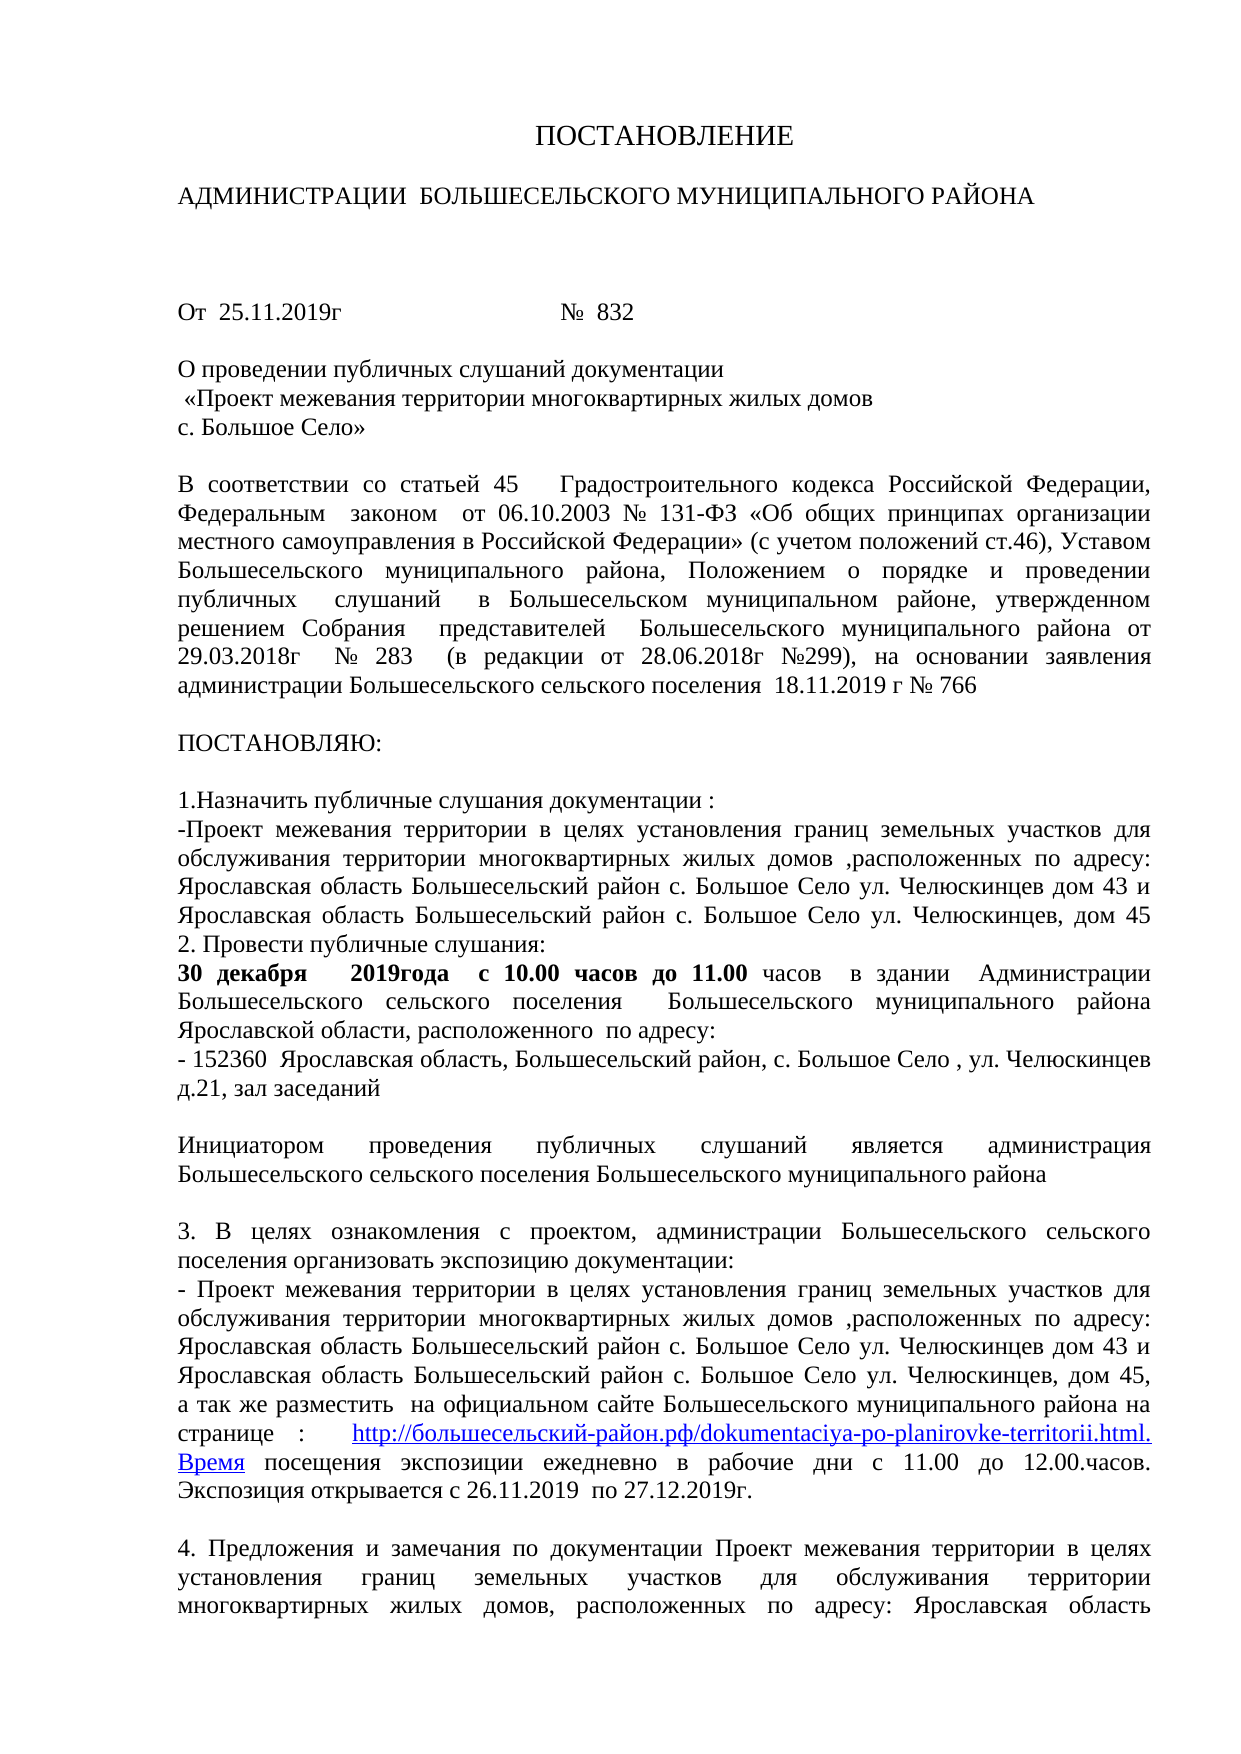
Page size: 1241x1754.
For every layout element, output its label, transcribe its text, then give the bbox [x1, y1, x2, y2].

text О проведении публичных слушаний документации [177, 354, 1152, 383]
text 30 декабря 2019года с 10.00 часов до 11.00 часов в здании Администрации Большесельского сельского поселения Большесельского муниципального района Ярославской области, расположенного по адресу: [177, 958, 1152, 1044]
text Инициатором проведения публичных слушаний является администрация Большесельского сельского поселения Большесельского муниципального района [177, 1130, 1152, 1188]
text От 25.11.2019г № 832 [177, 297, 1152, 325]
text -Проект межевания территории в целях установления границ земельных участков для обслуживания территории многоквартирных жилых домов ,расположенных по адресу: Ярославская область Большесельский район с. Большое Село ул. Челюскинцев дом 43 и Ярославская область Большесельский район с. Большое Село ул. Челюскинцев, дом 45 2. Провести публичные слушания: [177, 814, 1152, 958]
text ПОСТАНОВЛЯЮ: [177, 728, 1152, 756]
text «Проект межевания территории многоквартирных жилых домов [177, 383, 1152, 412]
text В соответствии со статьей 45 Градостроительного кодекса Российской Федерации, Федеральным законом от 06.10.2003 № 131-ФЗ «Об общих принципах организации местного самоуправления в Российской Федерации» (с учетом положений ст.46), Уставом Большесельского муниципального района, Положением о порядке и проведении публичных слушаний в Большесельском муниципальном районе, утвержденном решением Собрания представителей Большесельского муниципального района от 29.03.2018г № 283 (в редакции от 28.06.2018г №299), на основании заявления администрации Большесельского сельского поселения 18.11.2019 г № 766 [177, 469, 1152, 699]
text 1.Назначить публичные слушания документации : [177, 785, 1152, 814]
text - Проект межевания территории в целях установления границ земельных участков для обслуживания территории многоквартирных жилых домов ,расположенных по адресу: Ярославская область Большесельский район с. Большое Село ул. Челюскинцев дом 43 и Ярославская область Большесельский район с. Большое Село ул. Челюскинцев, дом 45, а так же разместить на официальном сайте Большесельского муниципального района на странице : http://большесельский-район.рф/dokumentaciya-po-planirovke-territorii.html. Время посещения экспозиции ежедневно в рабочие дни с 11.00 до 12.00.часов. Экспозиция открывается с 26.11.2019 по 27.12.2019г. [177, 1274, 1152, 1504]
text 3. В целях ознакомления с проектом, администрации Большесельского сельского поселения организовать экспозицию документации: [177, 1216, 1152, 1274]
text - 152360 Ярославская область, Большесельский район, с. Большое Село , ул. Челюскинцев д.21, зал заседаний [177, 1044, 1152, 1101]
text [177, 1533, 1152, 1619]
text с. Большое Село» [177, 412, 1152, 441]
text АДМИНИСТРАЦИИ БОЛЬШЕСЕЛЬСКОГО МУНИЦИПАЛЬНОГО РАЙОНА [177, 181, 1152, 209]
text ПОСТАНОВЛЕНИЕ [177, 118, 1152, 152]
